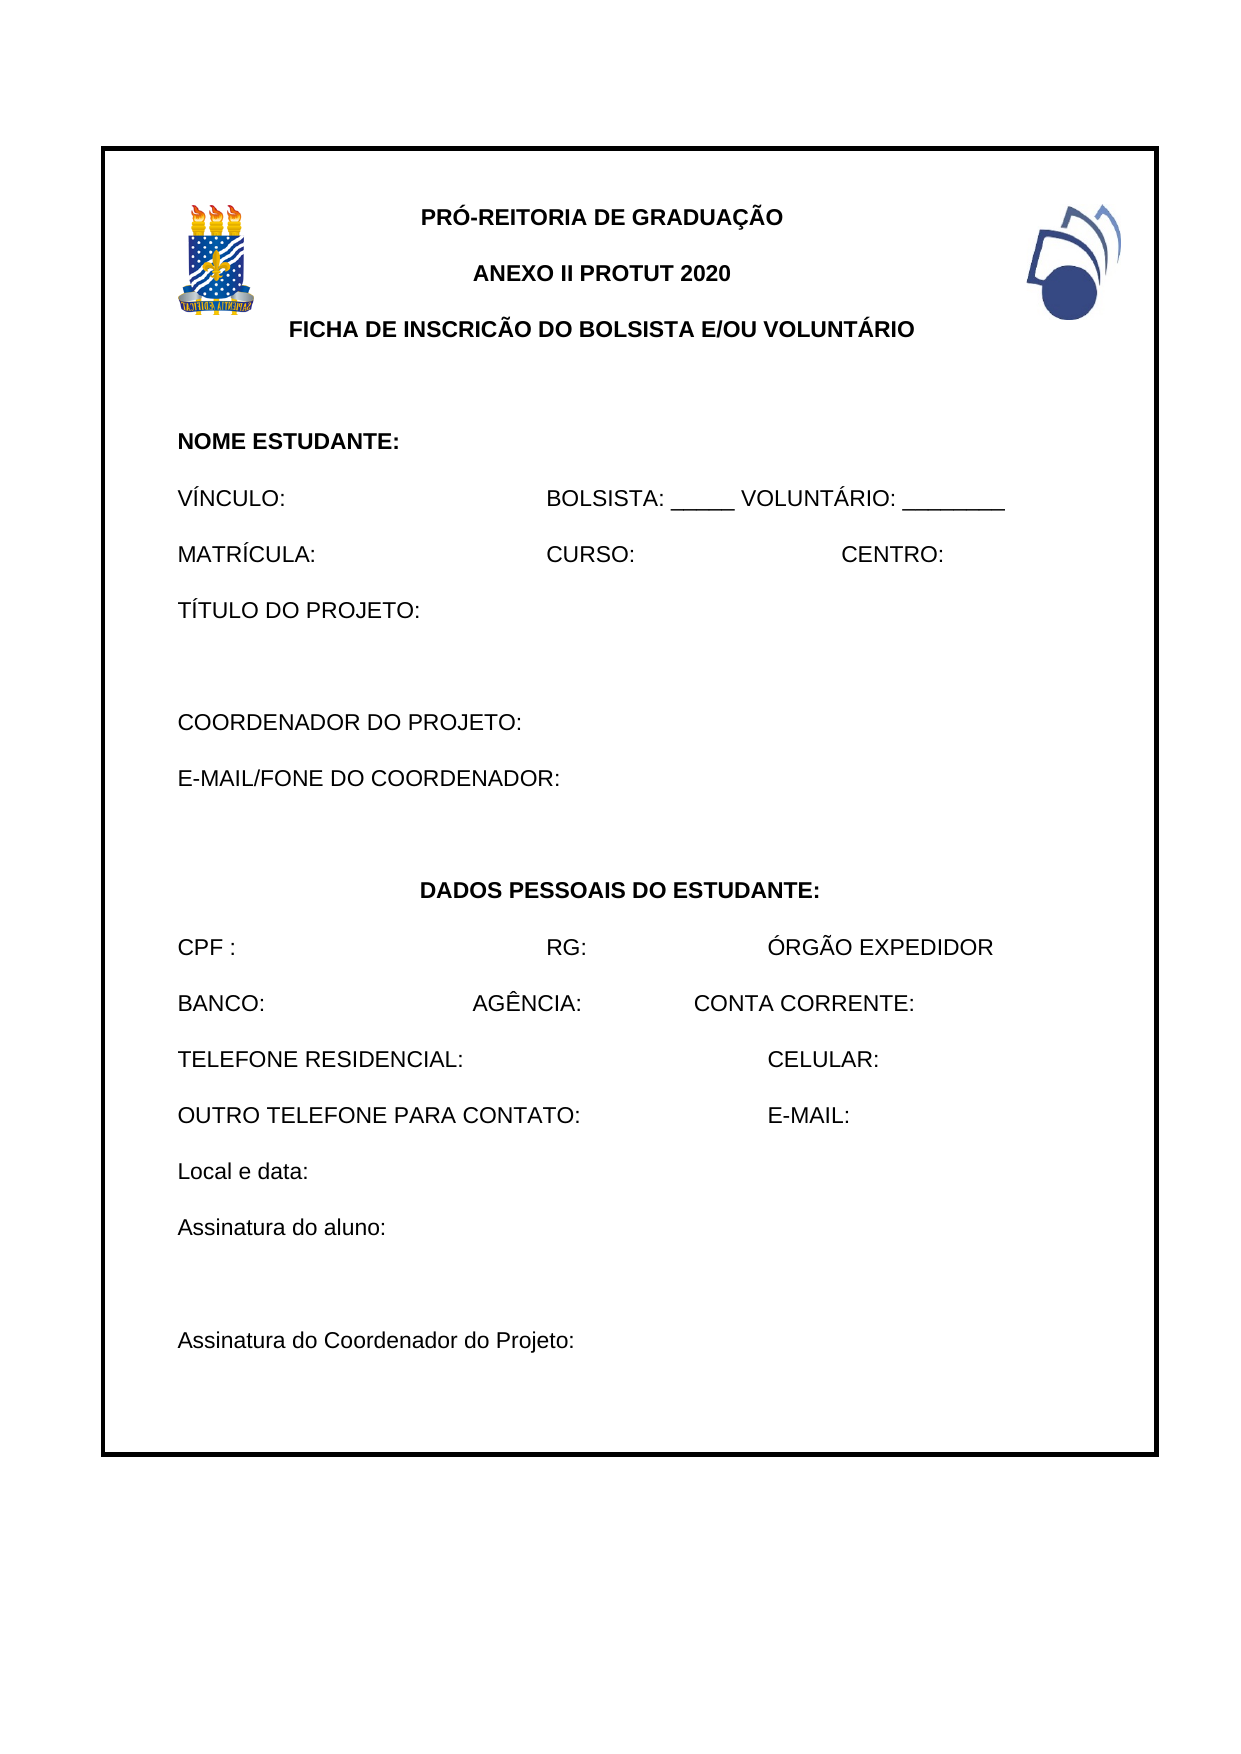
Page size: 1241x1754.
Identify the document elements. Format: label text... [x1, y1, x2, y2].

text COORDENADOR DO PROJETO: [177, 709, 1063, 735]
picture [1026, 204, 1121, 320]
text E-MAIL/FONE DO COORDENADOR: [177, 765, 1063, 792]
text ANEXO II PROTUT 2020 [254, 260, 1026, 286]
text BANCO: AGÊNCIA: CONTA CORRENTE: [177, 990, 1063, 1016]
text NOME ESTUDANTE: [177, 428, 1063, 455]
text VÍNCULO: BOLSISTA: _____ VOLUNTÁRIO: ________ [177, 484, 1063, 511]
text DADOS PESSOAIS DO ESTUDANTE: [177, 877, 1063, 904]
text PRÓ-REITORIA DE GRADUAÇÃO [177, 204, 1026, 230]
text TELEFONE RESIDENCIAL: CELULAR: [177, 1046, 1063, 1072]
picture [178, 205, 254, 315]
text MATRÍCULA: CURSO: CENTRO: [177, 541, 1063, 567]
text CPF : RG: ÓRGÃO EXPEDIDOR [177, 934, 1063, 960]
text FICHA DE INSCRICÃO DO BOLSISTA E/OU VOLUNTÁRIO [177, 316, 1063, 342]
text Assinatura do aluno: [177, 1214, 1063, 1241]
text OUTRO TELEFONE PARA CONTATO: E-MAIL: [177, 1102, 1063, 1128]
text Assinatura do Coordenador do Projeto: [177, 1327, 1063, 1353]
text TÍTULO DO PROJETO: [177, 597, 1063, 623]
text Local e data: [177, 1158, 1063, 1184]
